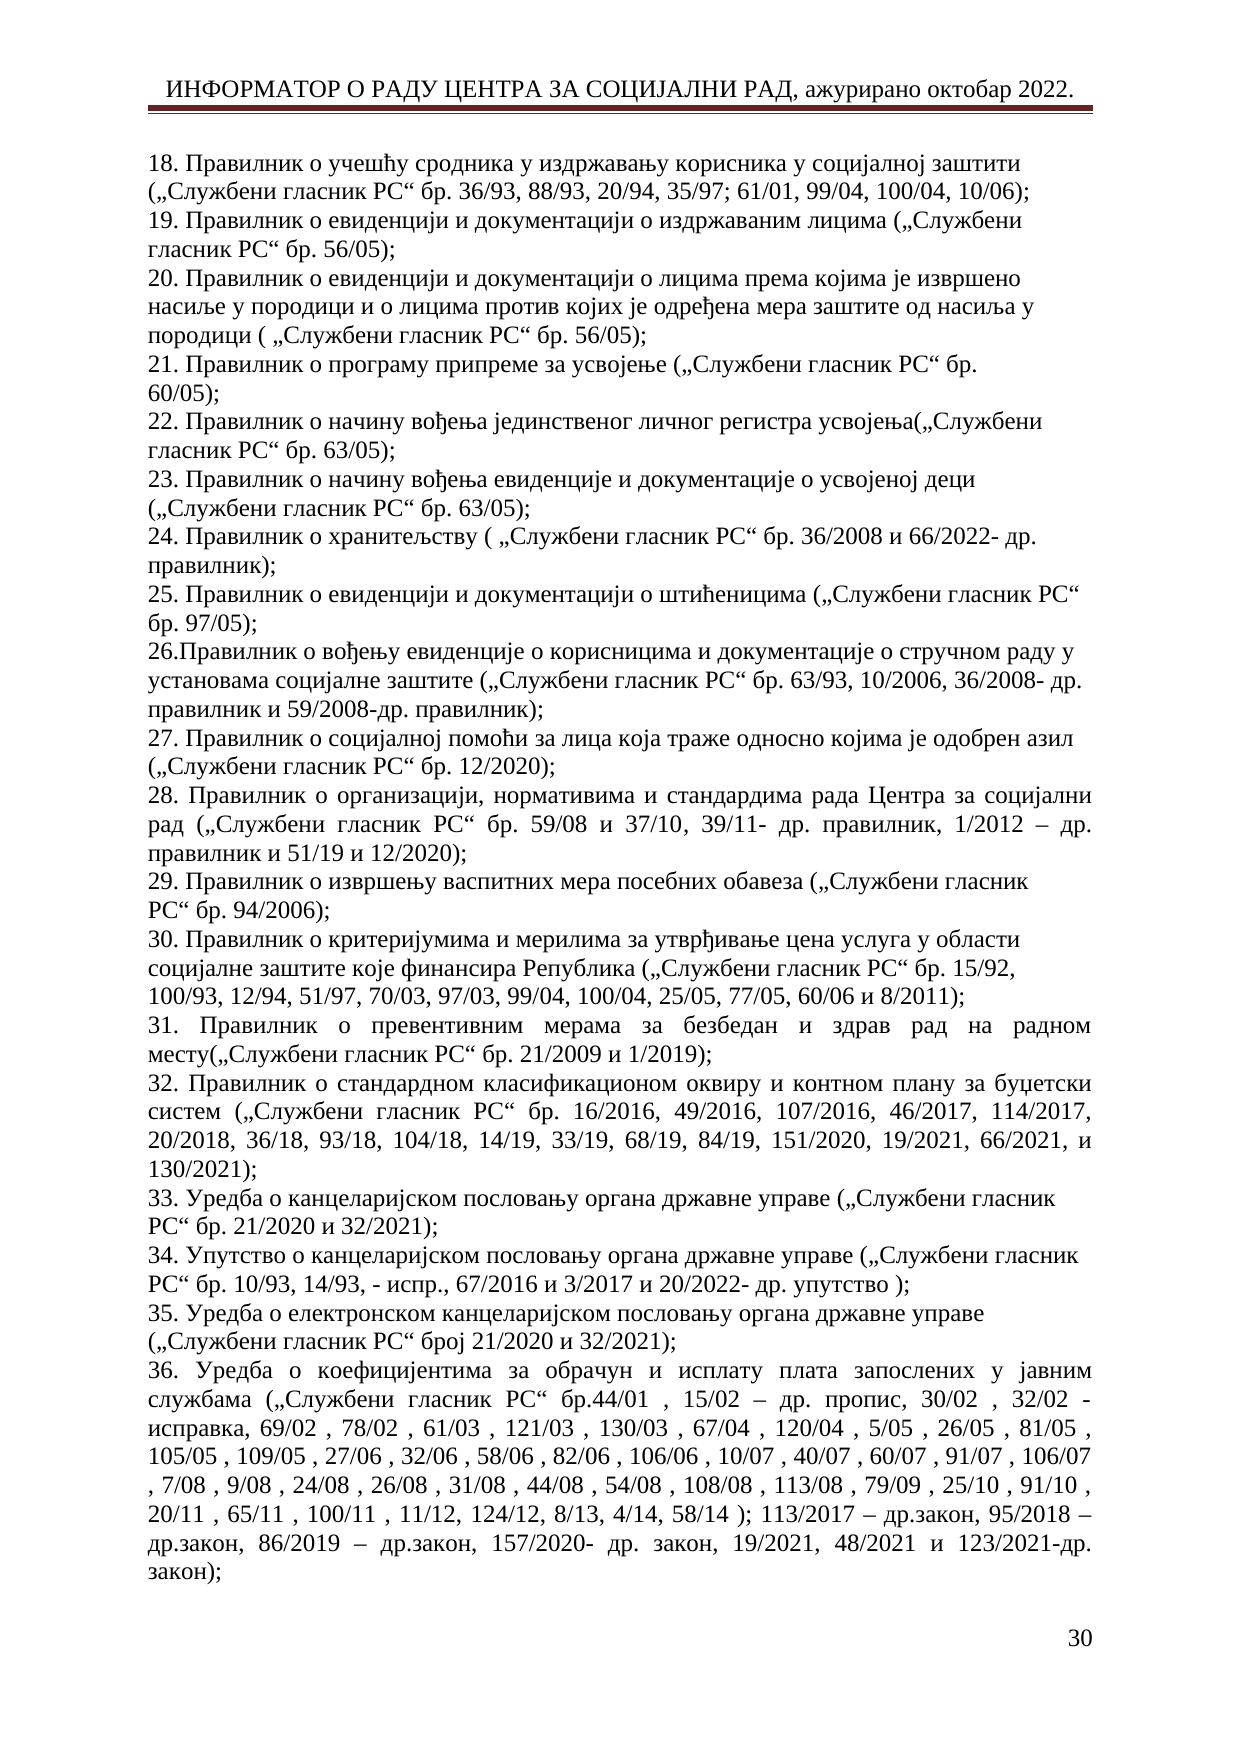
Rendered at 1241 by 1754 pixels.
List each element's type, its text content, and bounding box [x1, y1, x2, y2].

text 32. Правилник о стандардном класификационом оквиру и контном плану за буџетски систем („Службени гласник РС“ бр. 16/2016, 49/2016, 107/2016, 46/2017, 114/2017, 20/2018, 36/18, 93/18, 104/18, 14/19, 33/19, 68/19, 84/19, 151/2020, 19/2021, 66/2021, и 130/2021); [148, 1068, 1093, 1183]
text 28. Правилник о организацији, нормативима и стандардима рада Центра за социјални рад („Службени гласник РС“ бр. 59/08 и 37/10, 39/11- др. правилник, 1/2012 – др. правилник и 51/19 и 12/2020); [148, 780, 1093, 866]
text 29. Правилник о извршењу васпитних мера посебних обавеза („Службени гласник [148, 866, 1093, 895]
text 21. Правилник о програму припреме за усвојење („Службени гласник РС“ бр. [148, 349, 1093, 378]
text насиље у породици и о лицима против којих је одређена мера заштите од насиља у [148, 291, 1093, 320]
text породици ( „Службени гласник РС“ бр. 56/05); [148, 320, 1093, 349]
text 100/93, 12/94, 51/97, 70/03, 97/03, 99/04, 100/04, 25/05, 77/05, 60/06 и 8/2011); [148, 981, 1093, 1010]
text 60/05); [148, 378, 1093, 406]
text 22. Правилник о начину вођења јединственог личног регистра усвојења(„Службени гласник РС“ бр. 63/05); [148, 406, 1093, 464]
text („Службени гласник РС“ бр. 36/93, 88/93, 20/94, 35/97; 61/01, 99/04, 100/04, 10/06); [148, 176, 1093, 205]
text 23. Правилник о начину вођења евиденције и документације о усвојеној деци („Службени гласник РС“ бр. 63/05); [148, 464, 1093, 521]
text РС“ бр. 94/2006); [148, 895, 1093, 924]
text 24. Правилник о хранитељству ( „Службени гласник РС“ бр. 36/2008 и 66/2022- др. правилник); [148, 521, 1093, 579]
text 26.Правилник о вођењу евиденције о корисницима и документације о стручном раду у установама социјалне заштите („Службени гласник РС“ бр. 63/93, 10/2006, 36/2008- др. правилник и 59/2008-др. правилник); [148, 636, 1093, 723]
text 18. Правилник о учешћу сродника у издржавању корисника у социјалној заштити [148, 148, 1093, 176]
text 35. Уредба о електронском канцеларијском пословању органа државне управе („Службени гласник РС“ број 21/2020 и 32/2021); [148, 1298, 1093, 1355]
text 25. Правилник о евиденцији и документацији о штићеницима („Службени гласник РС“ бр. 97/05); [148, 579, 1093, 636]
text 36. Уредбa о коефицијентима за обрачун и исплату плата запослених у јавним службама („Службени гласник РС“ бр.44/01 , 15/02 – др. пропис, 30/02 , 32/02 - исправка, 69/02 , 78/02 , 61/03 , 121/03 , 130/03 , 67/04 , 120/04 , 5/05 , 26/05 , 81/05 , 105/05 , 109/05 , 27/06 , 32/06 , 58/06 , 82/06 , 106/06 , 10/07 , 40/07 , 60/07 , 91/07 , 106/07 , 7/08 , 9/08 , 24/08 , 26/08 , 31/08 , 44/08 , 54/08 , 108/08 , 113/08 , 79/09 , 25/10 , 91/10 , 20/11 , 65/11 , 100/11 , 11/12, 124/12, 8/13, 4/14, 58/14 ); 113/2017 – др.закон, 95/2018 – др.закон, 86/2019 – др.закон, 157/2020- др. закон, 19/2021, 48/2021 и 123/2021-др. закон); [148, 1355, 1093, 1585]
text 30. Правилник о критеријумима и мерилима за утврђивање цена услуга у области [148, 924, 1093, 953]
text социјалне заштите које финансира Република („Службени гласник РС“ бр. 15/92, [148, 953, 1093, 981]
text 33. Уредба о канцеларијском пословању органа државне управе („Службени гласник РС“ бр. 21/2020 и 32/2021); [148, 1183, 1093, 1240]
text 34. Упутство о канцеларијском пословању органа државне управе („Службени гласник РС“ бр. 10/93, 14/93, - испр., 67/2016 и 3/2017 и 20/2022- др. упутство ); [148, 1240, 1093, 1298]
text гласник РС“ бр. 56/05); [148, 234, 1093, 263]
text 20. Правилник о евиденцији и документацији о лицима према којима је извршено [148, 263, 1093, 291]
text 27. Правилник о социјалној помоћи за лица која траже односно којима је одобрен азил („Службени гласник РС“ бр. 12/2020); [148, 723, 1093, 780]
text 19. Правилник о евиденцији и документацији о издржаваним лицима („Службени [148, 205, 1093, 234]
text 31. Правилник о превентивним мерама за безбедан и здрав рад на радном месту(„Службени гласник РС“ бр. 21/2009 и 1/2019); [148, 1010, 1093, 1068]
